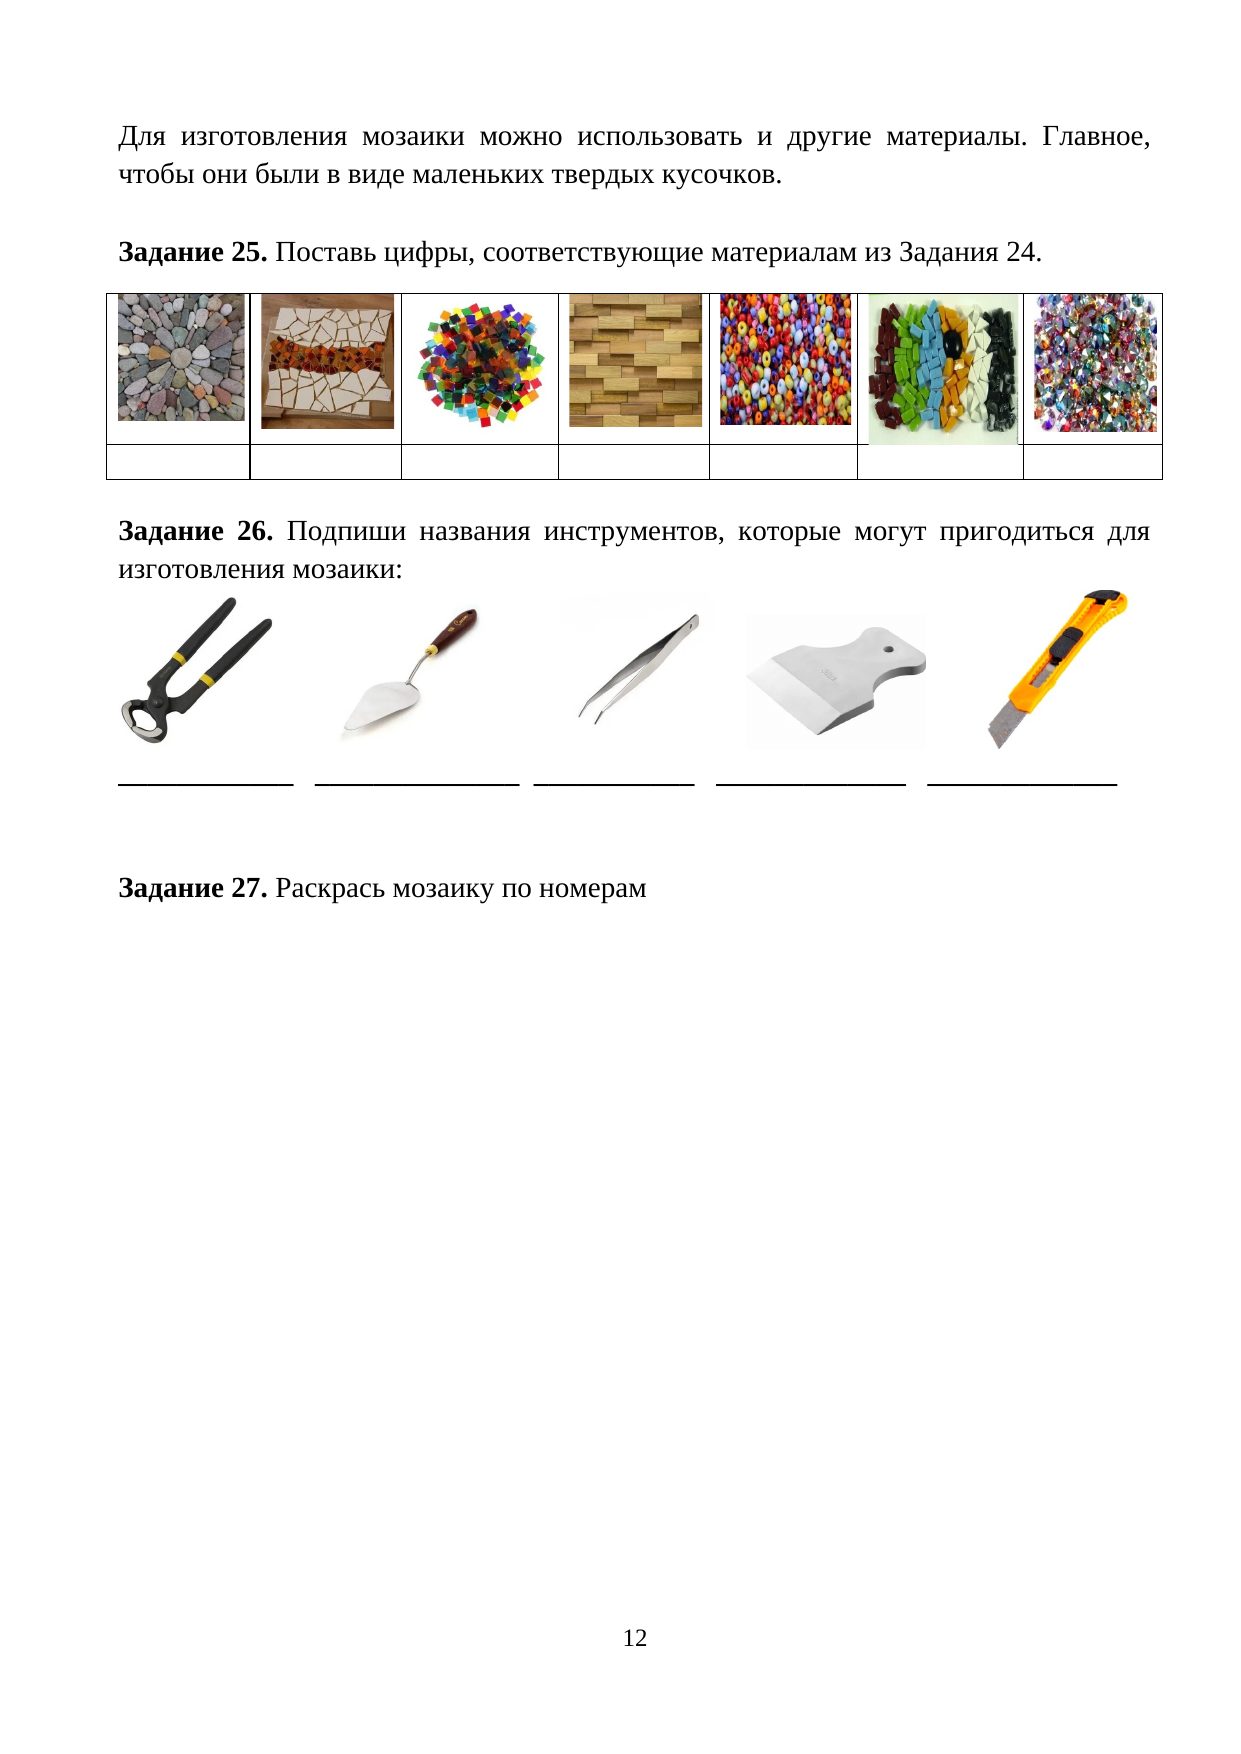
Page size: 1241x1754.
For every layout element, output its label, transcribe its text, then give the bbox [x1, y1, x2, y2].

table_header [1019, 294, 1023, 444]
picture [569, 294, 703, 427]
picture [720, 294, 852, 425]
table_header [858, 294, 868, 444]
picture [118, 591, 275, 749]
table_cell [559, 445, 709, 479]
table_cell [402, 445, 558, 479]
picture [412, 294, 552, 434]
picture [969, 590, 1145, 749]
table_header [1024, 294, 1162, 444]
list Задание 25. Поставь цифры, соответствующие материалам из Задания 24. [118, 234, 1152, 267]
list Задание 27. Раскрась мозаику по номерам [118, 870, 1152, 904]
table_header [710, 294, 857, 444]
table_header [107, 294, 249, 444]
table_cell [107, 445, 249, 479]
picture [560, 591, 717, 749]
table_cell [858, 445, 1023, 479]
table_header [402, 294, 558, 444]
picture [1034, 294, 1157, 432]
picture [261, 294, 395, 429]
picture [745, 613, 926, 749]
list Для изготовления мозаики можно использовать и другие материалы. Главное, чтобы они были в виде маленьких твердых кусочков. [118, 118, 1152, 190]
list ____________ ______________ ___________ _____________ _____________ [118, 755, 1152, 788]
picture [118, 294, 245, 421]
table_header [251, 294, 401, 444]
picture [868, 294, 1019, 445]
table_cell [1024, 445, 1162, 479]
table_cell [251, 445, 401, 479]
table_cell [710, 445, 857, 479]
list Задание 26. Подпиши названия инструментов, которые могут пригодиться для изготовления мозаики: [118, 513, 1152, 585]
table_header [559, 294, 709, 444]
picture [330, 591, 488, 749]
